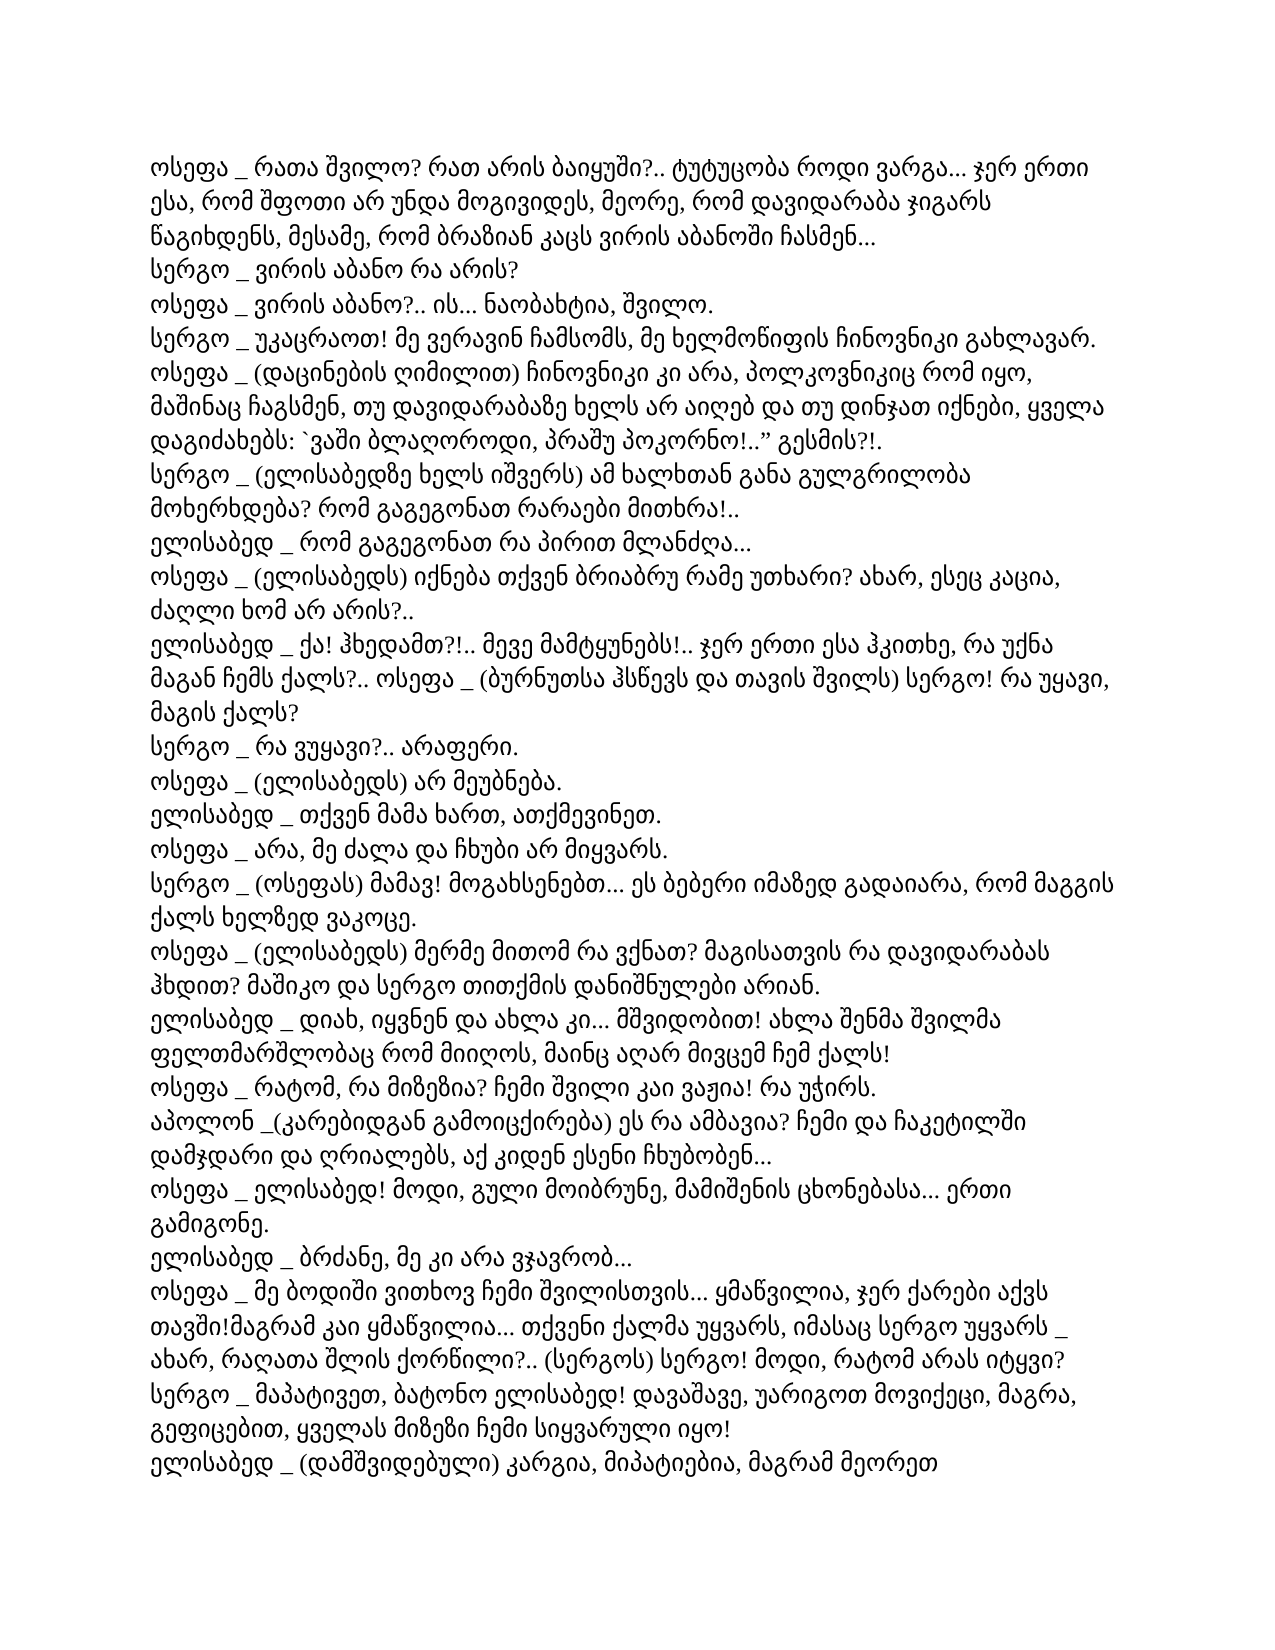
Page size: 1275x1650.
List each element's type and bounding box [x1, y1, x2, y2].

text [150, 150, 1125, 1478]
